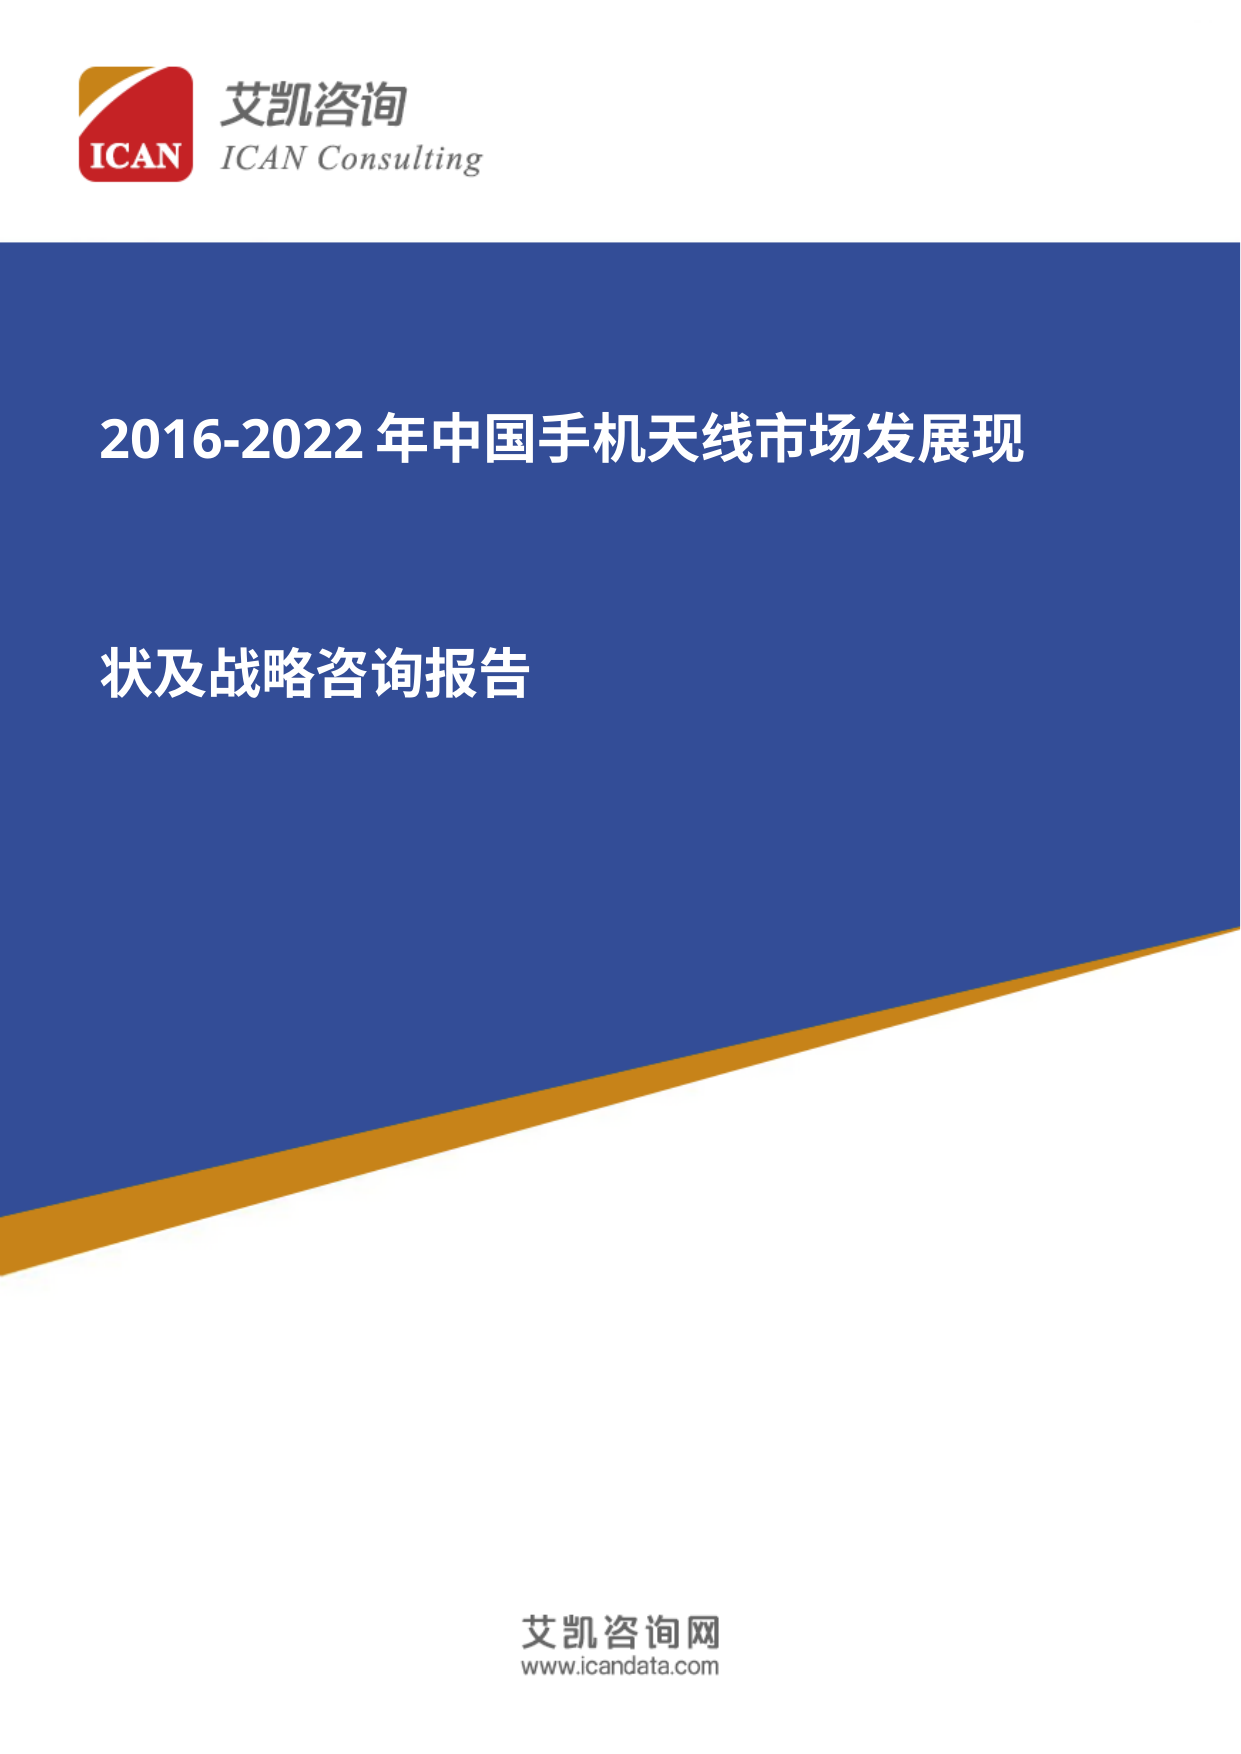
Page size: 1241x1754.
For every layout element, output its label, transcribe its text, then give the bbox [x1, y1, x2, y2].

subtitle 2016-2022年中国手机天线市场发展现状及战略咨询报告 [99, 386, 1053, 718]
picture [0, 5, 1241, 1754]
